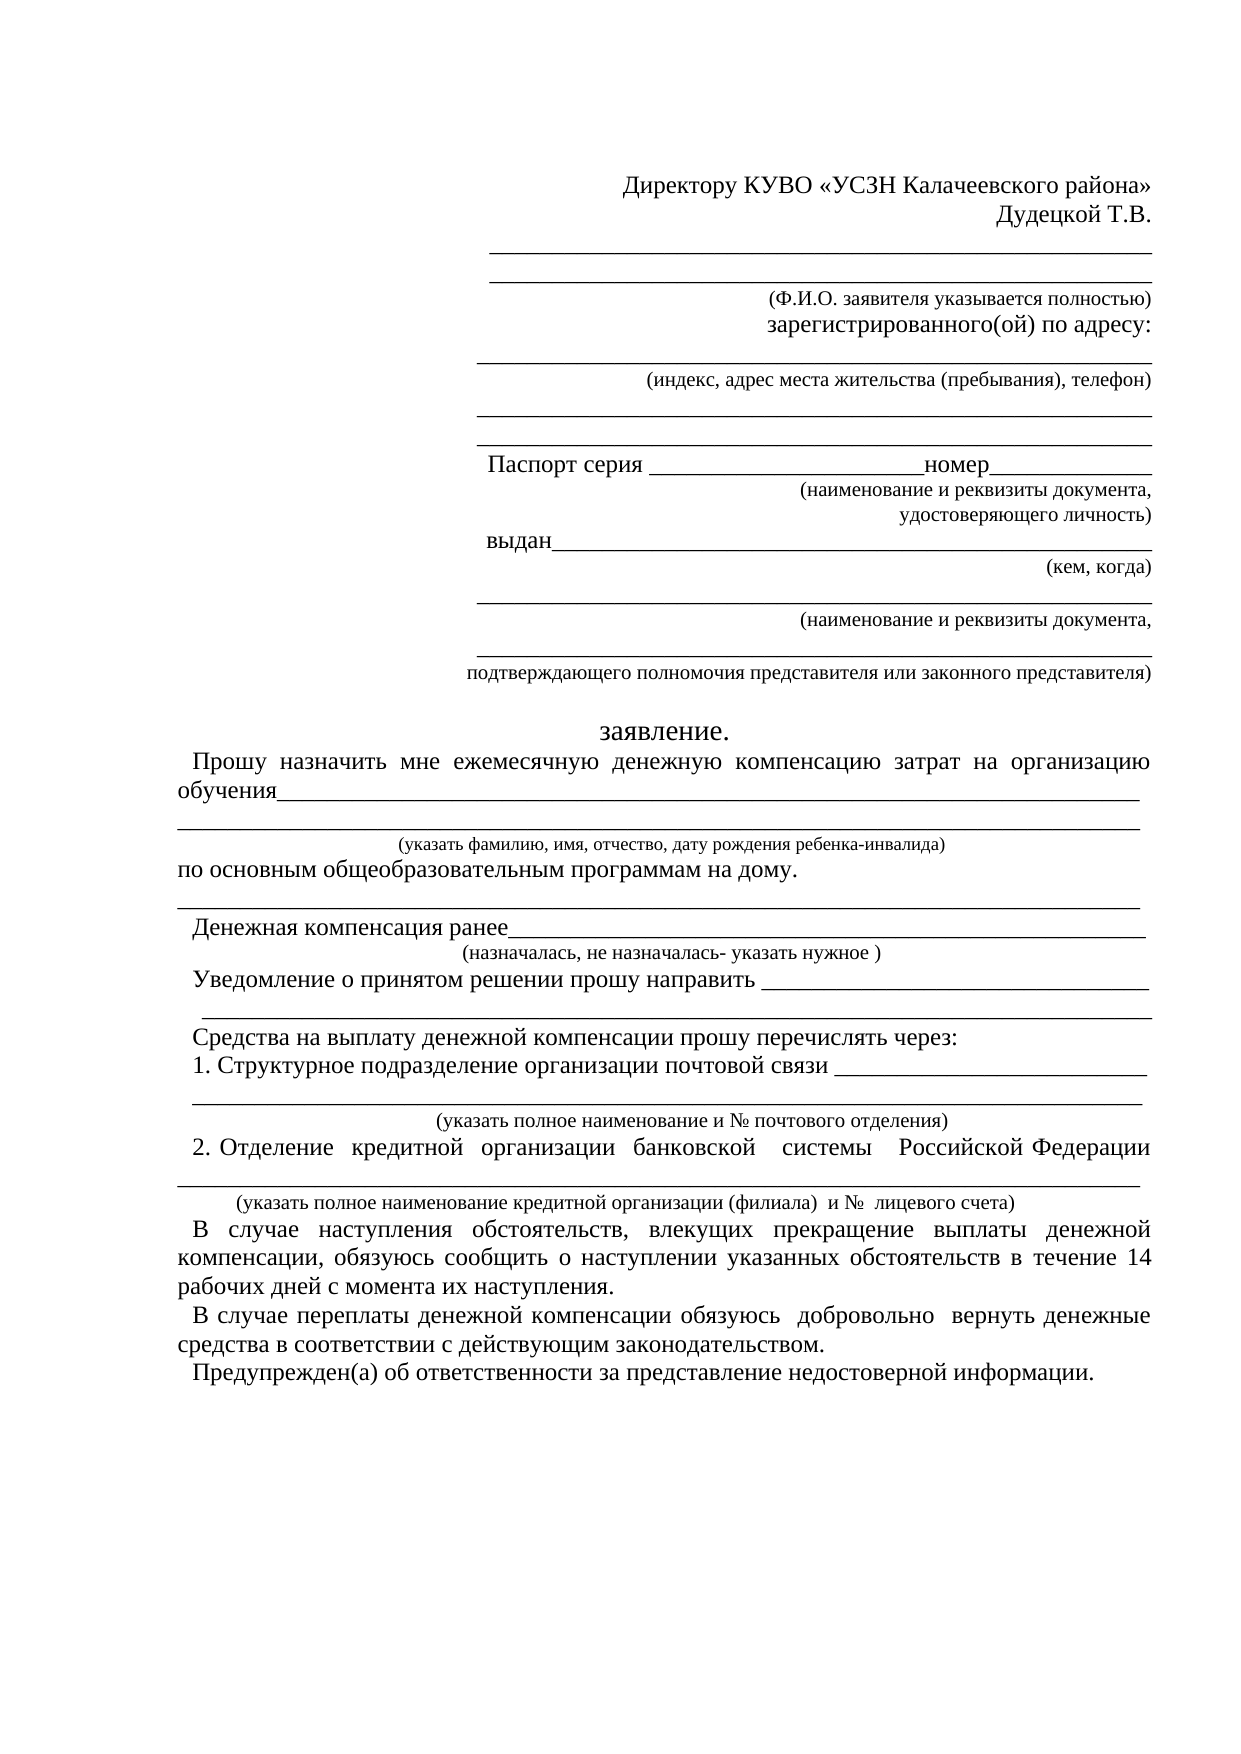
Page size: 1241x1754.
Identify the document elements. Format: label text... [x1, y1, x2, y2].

text (назначалась, не назначалась- указать нужное ) [177, 940, 1152, 964]
text ______________________________________________________ [177, 578, 1152, 607]
text 1. Структурное подразделение организации почтовой связи _________________________ [177, 1051, 1152, 1079]
text (кем, когда) [177, 554, 1152, 578]
text _____________________________________________________ [177, 228, 1152, 257]
text заявление. [177, 713, 1152, 746]
text В случае переплаты денежной компенсации обязуюсь добровольно вернуть денежные средства в соответствии с действующим законодательством. [177, 1300, 1152, 1357]
text (индекс, адрес места жительства (пребывания), телефон) [177, 367, 1152, 391]
text ______________________________________________________ [177, 420, 1152, 449]
text (наименование и реквизиты документа, [177, 477, 1152, 501]
text подтверждающего полномочия представителя или законного представителя) [177, 660, 1152, 684]
text Денежная компенсация ранее___________________________________________________ [177, 912, 1152, 940]
text ____________________________________________________________________________ [177, 993, 1152, 1022]
text выдан________________________________________________ [177, 526, 1152, 554]
text зарегистрированного(ой) по адресу: [177, 309, 1152, 338]
text ____________________________________________________________________________ [177, 1079, 1152, 1108]
text удостоверяющего личность) [177, 501, 1152, 526]
text (указать полное наименование и № почтового отделения) [177, 1108, 1152, 1132]
text (указать фамилию, имя, отчество, дату рождения ребенка-инвалида) [177, 832, 1152, 854]
text Средства на выплату денежной компенсации прошу перечислять через: [177, 1022, 1152, 1051]
text Уведомление о принятом решении прошу направить _______________________________ [177, 964, 1152, 993]
text Прошу назначить мне ежемесячную денежную компенсацию затрат на организацию обучения__________________________________________________________________________________________________________________________________________________ [177, 746, 1152, 832]
text (указать полное наименование кредитной организации (филиала) и № лицевого счета) [177, 1190, 1152, 1214]
text ______________________________________________________ [177, 631, 1152, 660]
text ______________________________________________________ [177, 338, 1152, 367]
text Предупрежден(а) об ответственности за представление недостоверной информации. [177, 1357, 1152, 1386]
text _____________________________________________________ [177, 257, 1152, 286]
text ______________________________________________________ [177, 391, 1152, 420]
text 2. Отделение кредитной организации банковской системы Российской Федерации _____________________________________________________________________________ [177, 1132, 1152, 1190]
text Директору КУВО «УСЗН Калачеевского района» [177, 147, 1152, 199]
text В случае наступления обстоятельств, влекущих прекращение выплаты денежной компенсации, обязуюсь сообщить о наступлении указанных обстоятельств в течение 14 рабочих дней с момента их наступления. [177, 1214, 1152, 1300]
text Дудецкой Т.В. [177, 199, 1152, 228]
text Паспорт серия ______________________номер_____________ [177, 449, 1152, 477]
text _____________________________________________________________________________ [177, 883, 1152, 912]
text (наименование и реквизиты документа, [177, 607, 1152, 631]
text (Ф.И.О. заявителя указывается полностью) [177, 286, 1152, 309]
text по основным общеобразовательным программам на дому. [177, 854, 1152, 883]
